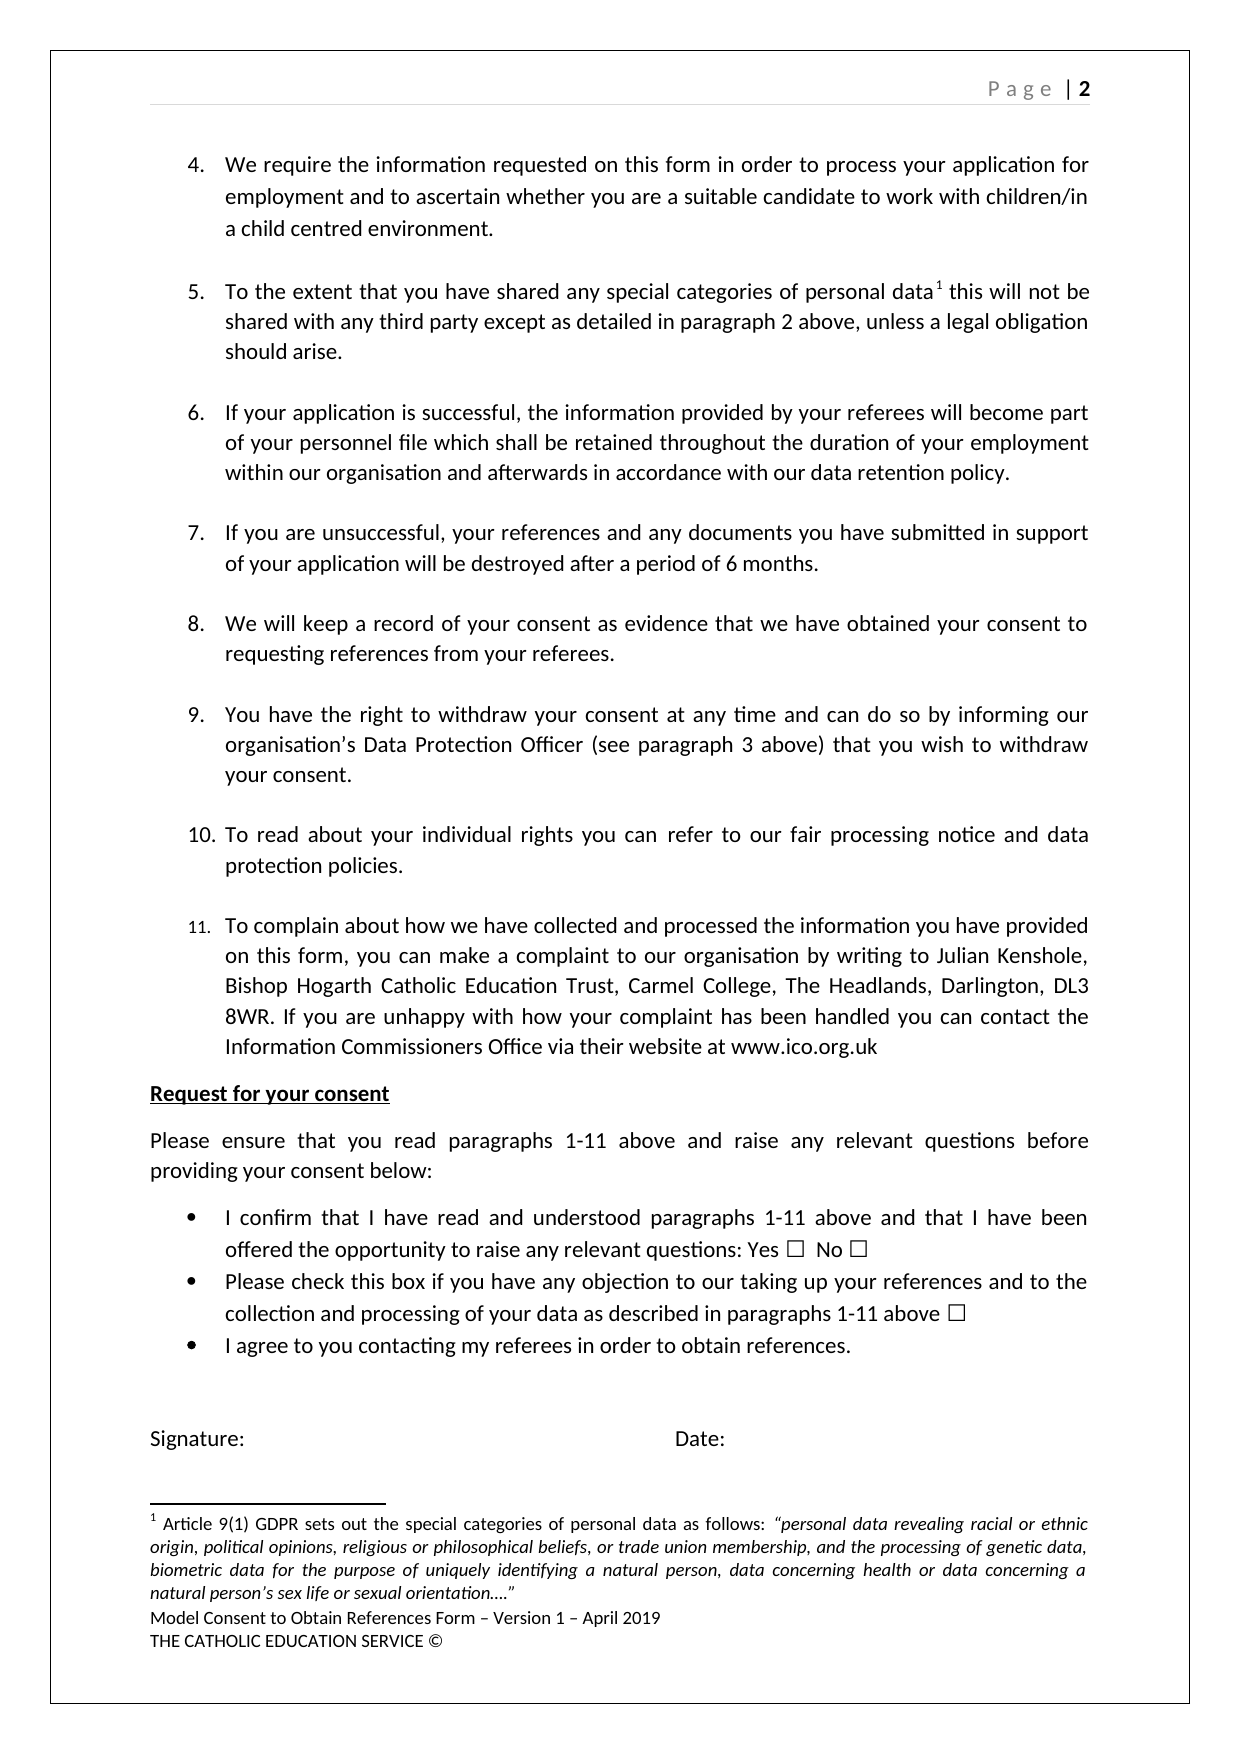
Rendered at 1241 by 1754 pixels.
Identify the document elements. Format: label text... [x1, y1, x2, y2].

list You have the right to withdraw your consent at any time and can do so by informing our organisation’s Data Protection Officer (see paragraph 3 above) that you wish to withdraw your consent. [187, 700, 1090, 788]
list To read about your individual rights you can refer to our fair processing notice and data protection policies. [187, 821, 1090, 879]
list To complain about how we have collected and processed the information you have provided on this form, you can make a complaint to our organisation by writing to Julian Kenshole, Bishop Hogarth Catholic Education Trust, Carmel College, The Headlands, Darlington, DL3 8WR. If you are unhappy with how your complaint has been handled you can contact the Information Commissioners Office via their website at www.ico.org.uk [187, 911, 1090, 1060]
text Please ensure that you read paragraphs 1-11 above and raise any relevant questions before providing your consent below: [150, 1126, 1090, 1184]
list If your application is successful, the information provided by your referees will become part of your personnel file which shall be retained throughout the duration of your employment within our organisation and afterwards in accordance with our data retention policy. [187, 398, 1090, 486]
list I confirm that I have read and understood paragraphs 1-11 above and that I have been offered the opportunity to raise any relevant questions: Yes No [187, 1203, 1090, 1264]
text Request for your consent [150, 1079, 1090, 1107]
list We will keep a record of your consent as evidence that we have obtained your consent to requesting references from your referees. [187, 609, 1090, 667]
list Please check this box if you have any objection to our taking up your references and to the collection and processing of your data as described in paragraphs 1-11 above [187, 1267, 1090, 1328]
list We require the information requested on this form in order to process your application for employment and to ascertain whether you are a suitable candidate to work with children/in a child centred environment. [187, 150, 1090, 242]
list To the extent that you have shared any special categories of personal data this will not be shared with any third party except as detailed in paragraph 2 above, unless a legal obligation should arise. [187, 277, 1090, 365]
text Signature: Date: [150, 1424, 1090, 1452]
list If you are unsuccessful, your references and any documents you have submitted in support of your application will be destroyed after a period of 6 months. [187, 518, 1090, 577]
list I agree to you contacting my referees in order to obtain references. [187, 1331, 1090, 1359]
